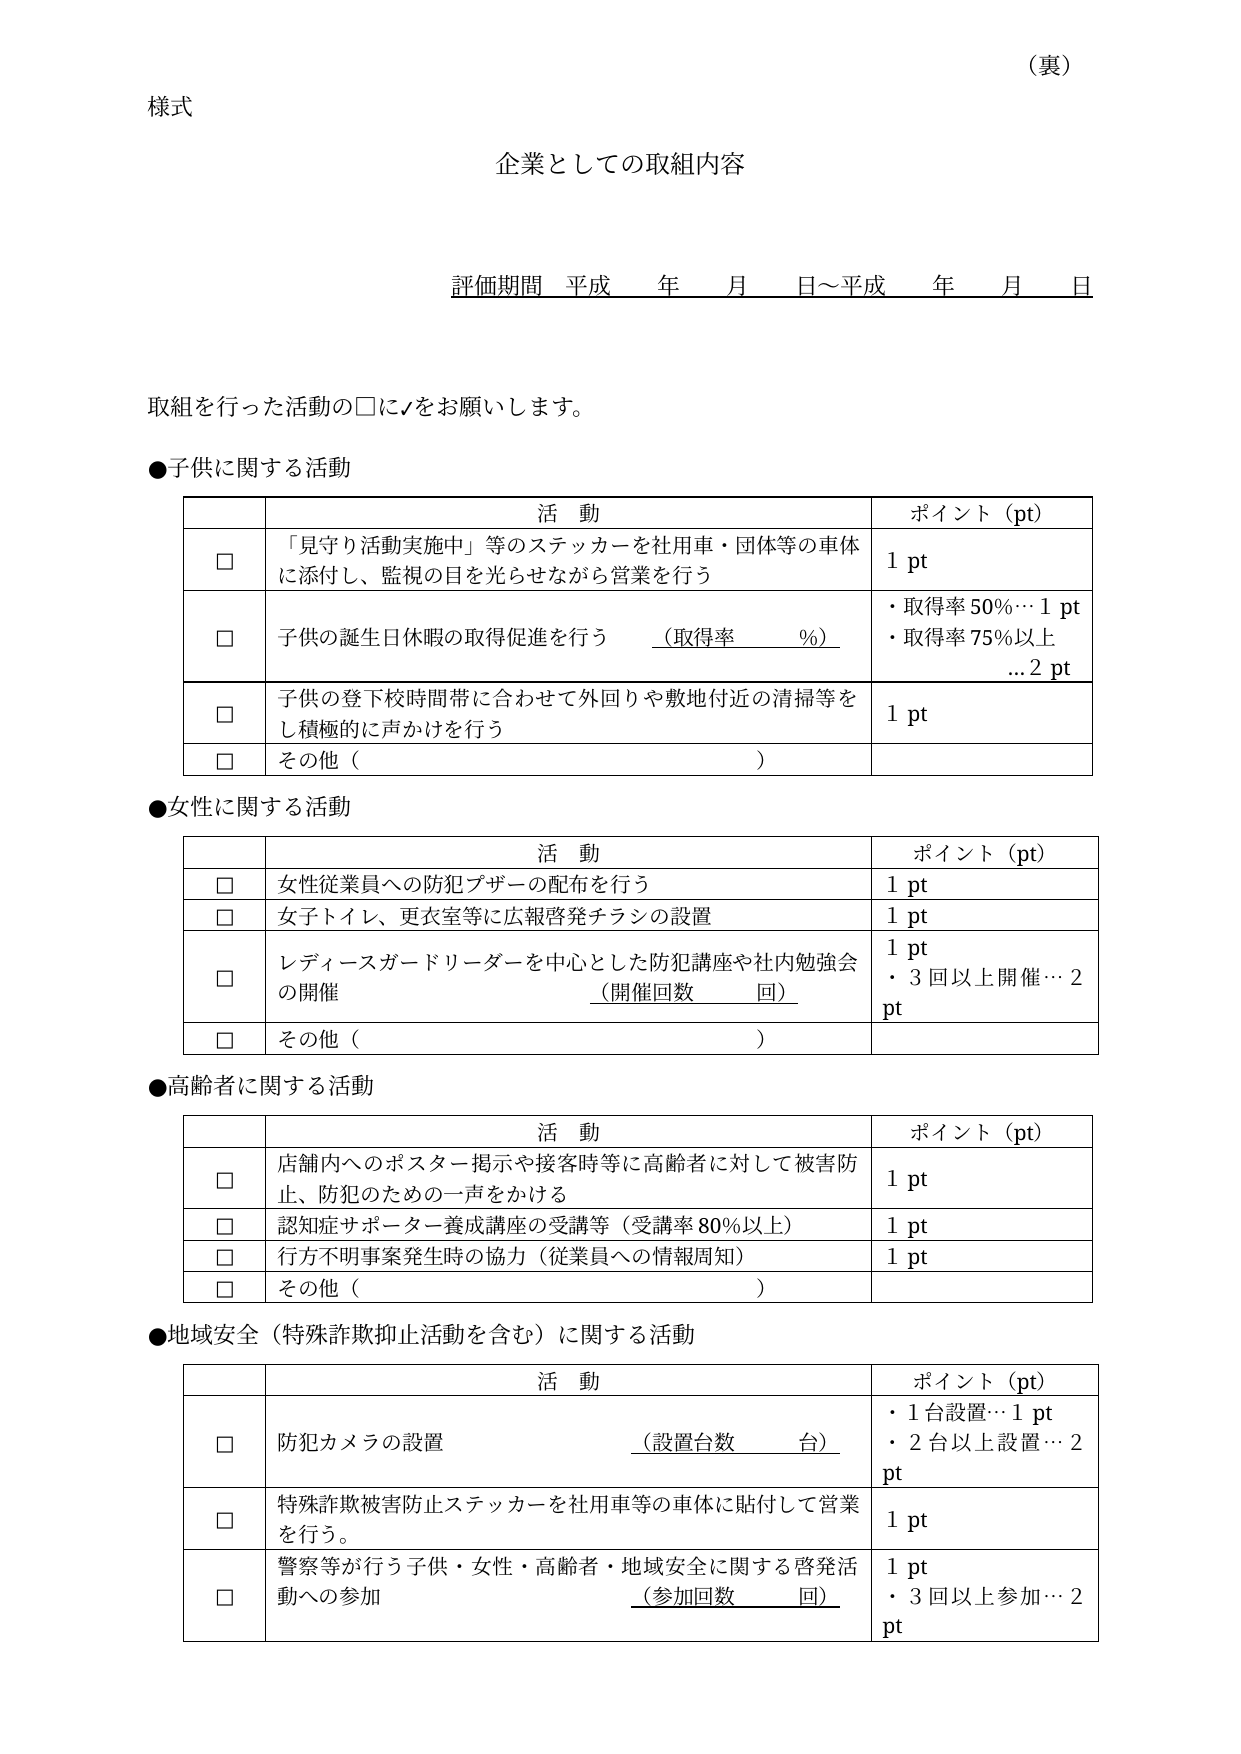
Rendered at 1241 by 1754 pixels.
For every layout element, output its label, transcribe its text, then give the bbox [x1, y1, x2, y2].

table_header 活 動 [266, 498, 871, 528]
table_cell 防犯カメラの設置 （設置台数 台） [266, 1396, 871, 1487]
table_cell [872, 1023, 1098, 1053]
table_cell １pt [872, 1209, 1092, 1239]
table_cell 子供の登下校時間帯に合わせて外回りや敷地付近の清掃等をし積極的に声かけを行う [266, 683, 871, 743]
table_header [184, 1365, 265, 1395]
text 評価期間 平成 年 月 日～平成 年 月 日 [148, 254, 1092, 314]
table_cell □ [184, 529, 265, 589]
table_cell ・取得率50％…１pt ・取得率75％以上 …２pt [872, 591, 1092, 681]
table_cell □ [184, 900, 265, 930]
table_header 活 動 [266, 837, 871, 867]
table_cell □ [184, 683, 265, 743]
table_cell １pt [872, 683, 1092, 743]
table_cell 警察等が行う子供・女性・高齢者・地域安全に関する啓発活動への参加 （参加回数 回） [266, 1550, 871, 1641]
text ●高齢者に関する活動 [148, 1054, 1092, 1115]
table_cell □ [184, 1272, 265, 1302]
table_cell □ [184, 1023, 265, 1053]
table_header 活 動 [266, 1116, 871, 1147]
table_cell 特殊詐欺被害防止ステッカーを社用車等の車体に貼付して営業を行う。 [266, 1488, 871, 1549]
table_header ポイント（pt） [872, 1365, 1098, 1395]
table_header ポイント（pt） [872, 837, 1098, 867]
table_header ポイント（pt） [872, 1116, 1092, 1147]
table_cell [872, 1272, 1092, 1302]
text ●女性に関する活動 [148, 776, 1092, 836]
table_cell 子供の誕生日休暇の取得促進を行う （取得率 ％） [266, 591, 871, 681]
table_cell 女子トイレ、更衣室等に広報啓発チラシの設置 [266, 900, 871, 930]
table_cell １pt [872, 529, 1092, 589]
table_cell 「見守り活動実施中」等のステッカーを社用車・団体等の車体に添付し、監視の目を光らせながら営業を行う [266, 529, 871, 589]
table_cell □ [184, 744, 265, 774]
text ●子供に関する活動 [148, 436, 1092, 496]
table_cell □ [184, 1148, 265, 1208]
table_cell ・１台設置…１pt ・２台以上設置…２pt [872, 1396, 1098, 1487]
table_cell その他（ ） [266, 1272, 871, 1302]
table_cell □ [184, 931, 265, 1022]
table_header [184, 837, 265, 867]
table_cell １pt [872, 1488, 1098, 1549]
table_cell □ [184, 869, 265, 899]
table_cell １pt [872, 1148, 1092, 1208]
table_header [184, 1116, 265, 1147]
table_header ポイント（pt） [872, 498, 1092, 528]
table_cell □ [184, 1550, 265, 1641]
table_cell その他（ ） [266, 1023, 871, 1053]
table_cell １pt [872, 900, 1098, 930]
text 取組を行った活動の□に✔をお願いします。 [148, 375, 1092, 436]
table_cell □ [184, 591, 265, 681]
table_header 活 動 [266, 1365, 871, 1395]
table_cell １pt ・３回以上参加…２pt [872, 1550, 1098, 1641]
table_cell １pt [872, 1241, 1092, 1271]
text 企業としての取組内容 [148, 133, 1092, 193]
table_cell □ [184, 1241, 265, 1271]
table_cell １pt ・３回以上開催…２pt [872, 931, 1098, 1022]
table_cell 行方不明事案発生時の協力（従業員への情報周知） [266, 1241, 871, 1271]
table_cell １pt [872, 869, 1098, 899]
table_cell [872, 744, 1092, 774]
table_header [184, 498, 265, 528]
table_cell 女性従業員への防犯プザーの配布を行う [266, 869, 871, 899]
table_cell □ [184, 1209, 265, 1239]
table_cell □ [184, 1396, 265, 1487]
table_cell 認知症サポーター養成講座の受講等（受講率80％以上） [266, 1209, 871, 1239]
table_cell その他（ ） [266, 744, 871, 774]
table_cell □ [184, 1488, 265, 1549]
table_cell 店舗内へのポスター掲示や接客時等に高齢者に対して被害防止、防犯のための一声をかける [266, 1148, 871, 1208]
table_cell レディースガードリーダーを中心とした防犯講座や社内勉強会の開催 （開催回数 回） [266, 931, 871, 1022]
text ●地域安全（特殊詐欺抑止活動を含む）に関する活動 [148, 1303, 1092, 1364]
